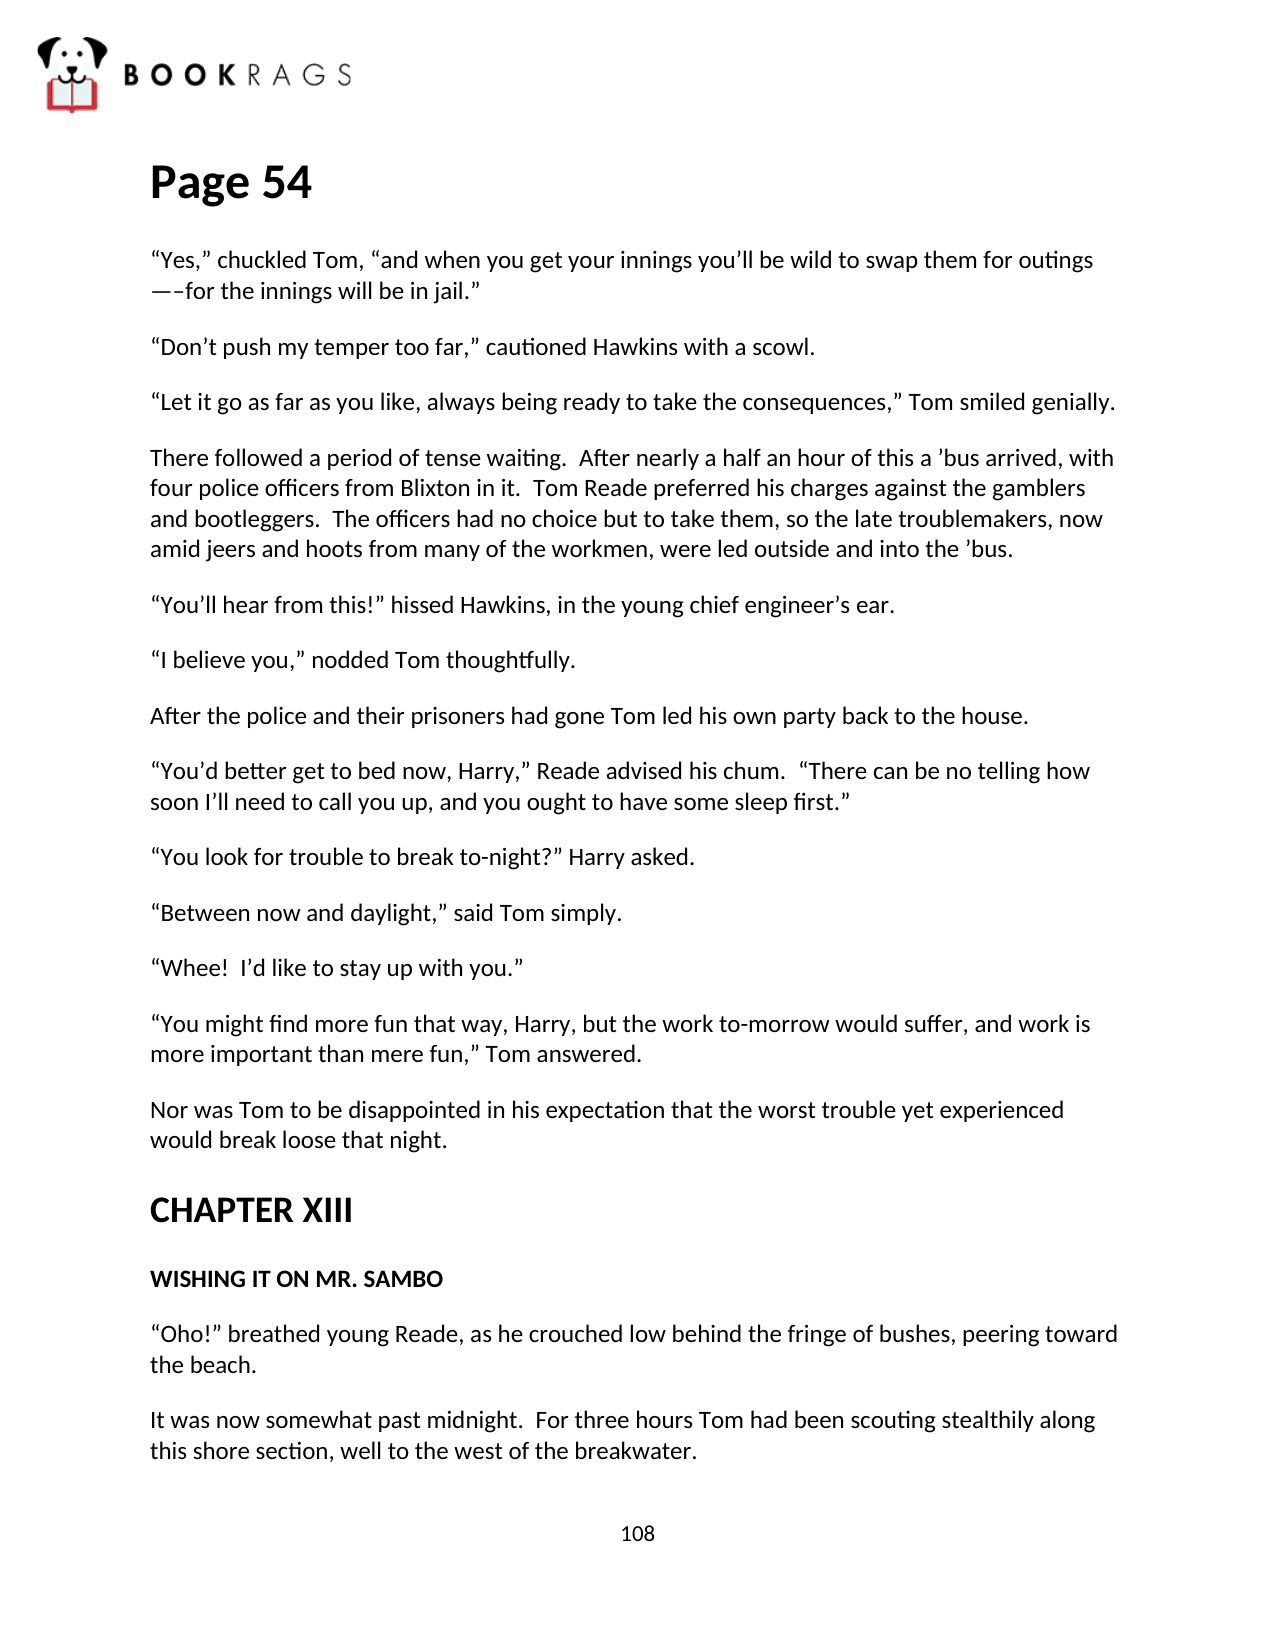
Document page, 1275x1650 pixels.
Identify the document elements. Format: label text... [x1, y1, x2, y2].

picture [37, 37, 351, 113]
text There followed a period of tense waiting. After nearly a half an hour of this a ’bus arrived, with four police officers from Blixton in it. Tom Reade preferred his charges against the gamblers and bootleggers. The officers had no choice but to take them, so the late troublemakers, now amid jeers and hoots from many of the workmen, were led outside and into the ’bus. [150, 442, 1125, 564]
text Nor was Tom to be disappointed in his expectation that the worst trouble yet experienced would break loose that night. [150, 1094, 1125, 1155]
text “You might find more fun that way, Harry, but the work to-morrow would suffer, and work is more important than mere fun,” Tom answered. [150, 1008, 1125, 1069]
text “Yes,” chuckled Tom, “and when you get your innings you’ll be wild to swap them for outings—–­for the innings will be in jail.” [150, 244, 1125, 306]
text “Don’t push my temper too far,” cautioned Hawkins with a scowl. [150, 331, 1125, 361]
text “Between now and daylight,” said Tom simply. [150, 897, 1125, 927]
text It was now somewhat past midnight. For three hours Tom had been scouting stealthily along this shore section, well to the west of the breakwater. [150, 1405, 1125, 1466]
text WISHING IT ON MR. SAMBO [150, 1263, 1125, 1294]
text “You’d better get to bed now, Harry,” Reade advised his chum. “There can be no telling how soon I’ll need to call you up, and you ought to have some sleep first.” [150, 755, 1125, 816]
text “Let it go as far as you like, always being ready to take the consequences,” Tom smiled genially. [150, 386, 1125, 417]
text “Oho!” breathed young Reade, as he crouched low behind the fringe of bushes, peering toward the beach. [150, 1319, 1125, 1380]
text “You’ll hear from this!” hissed Hawkins, in the young chief engineer’s ear. [150, 589, 1125, 619]
text Page 54 [150, 150, 1125, 211]
text After the police and their prisoners had gone Tom led his own party back to the house. [150, 700, 1125, 730]
text “I believe you,” nodded Tom thoughtfully. [150, 644, 1125, 675]
text “You look for trouble to break to-night?” Harry asked. [150, 841, 1125, 872]
text CHAPTER XIII [150, 1186, 1125, 1232]
text “Whee! I’d like to stay up with you.” [150, 952, 1125, 983]
